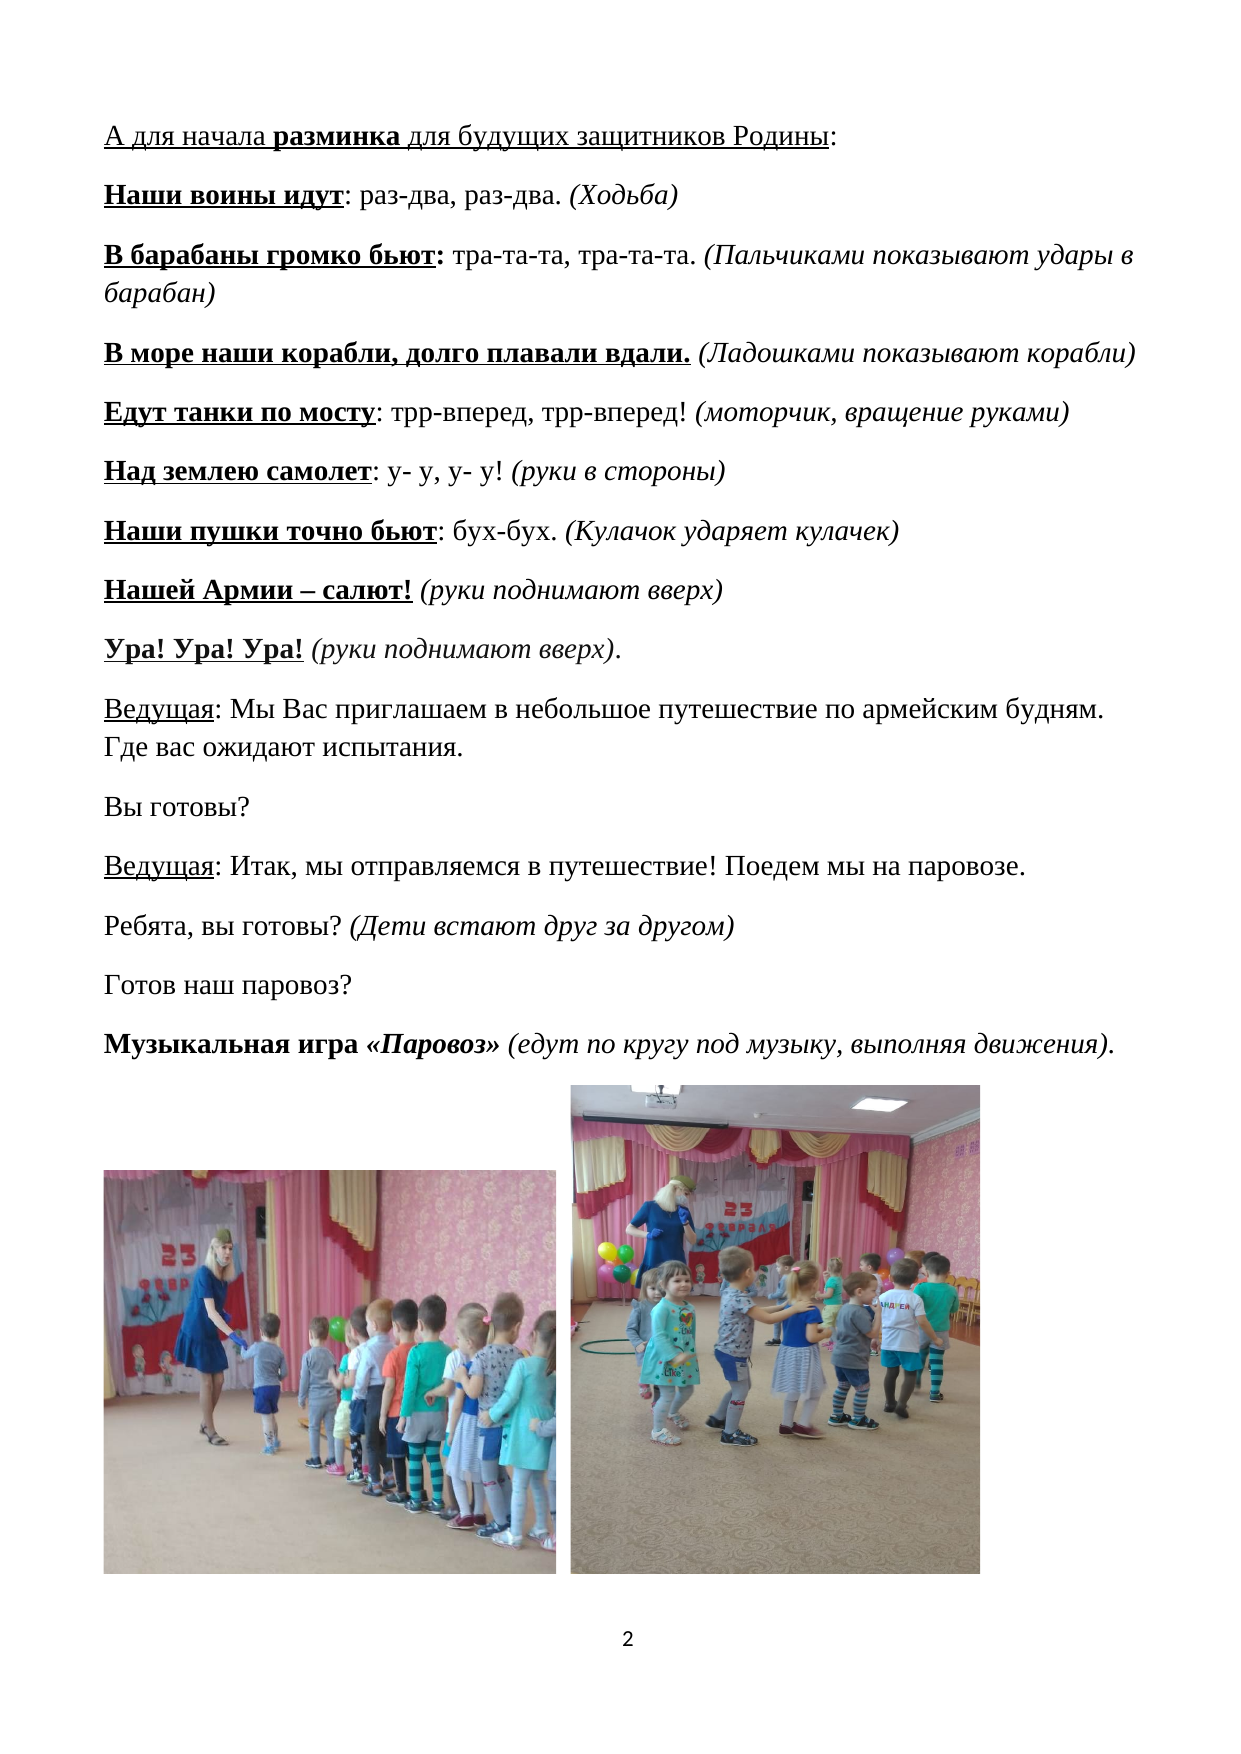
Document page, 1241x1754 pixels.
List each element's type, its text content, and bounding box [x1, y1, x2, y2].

text Музыкальная игра «Паровоз» (едут по кругу под музыку, выполняя движения). [103, 1026, 1152, 1060]
text В море наши корабли, долго плавали вдали. (Ладошками показывают корабли) [103, 335, 1152, 368]
text Ребята, вы готовы? (Дети встают друг за другом) [103, 908, 1152, 941]
text Ведущая: Итак, мы отправляемся в путешествие! Поедем мы на паровозе. [103, 848, 1152, 882]
text Вы готовы? [103, 789, 1152, 822]
text Ведущая: Мы Вас приглашаем в небольшое путешествие по армейским будням. Где вас ожидают испытания. [103, 691, 1152, 763]
text Наши пушки точно бьют: бух-бух. (Кулачок ударяет кулачек) [103, 513, 1152, 546]
picture [103, 1170, 557, 1574]
text Нашей Армии – салют! (руки поднимают вверх) [103, 572, 1152, 606]
text Наши воины идут: раз-два, раз-два. (Ходьба) [103, 177, 1152, 211]
text Над землею самолет: у- у, у- у! (руки в стороны) [103, 453, 1152, 487]
text В барабаны громко бьют: тра-та-та, тра-та-та. (Пальчиками показывают удары в барабан) [103, 237, 1152, 309]
picture [570, 1085, 981, 1574]
text А для начала разминка для будущих защитников Родины: [103, 118, 1152, 152]
text Ура! Ура! Ура! (руки поднимают вверх). [103, 632, 1152, 665]
text Готов наш паровоз? [103, 967, 1152, 1001]
text Едут танки по мосту: трр-вперед, трр-вперед! (моторчик, вращение руками) [103, 394, 1152, 428]
